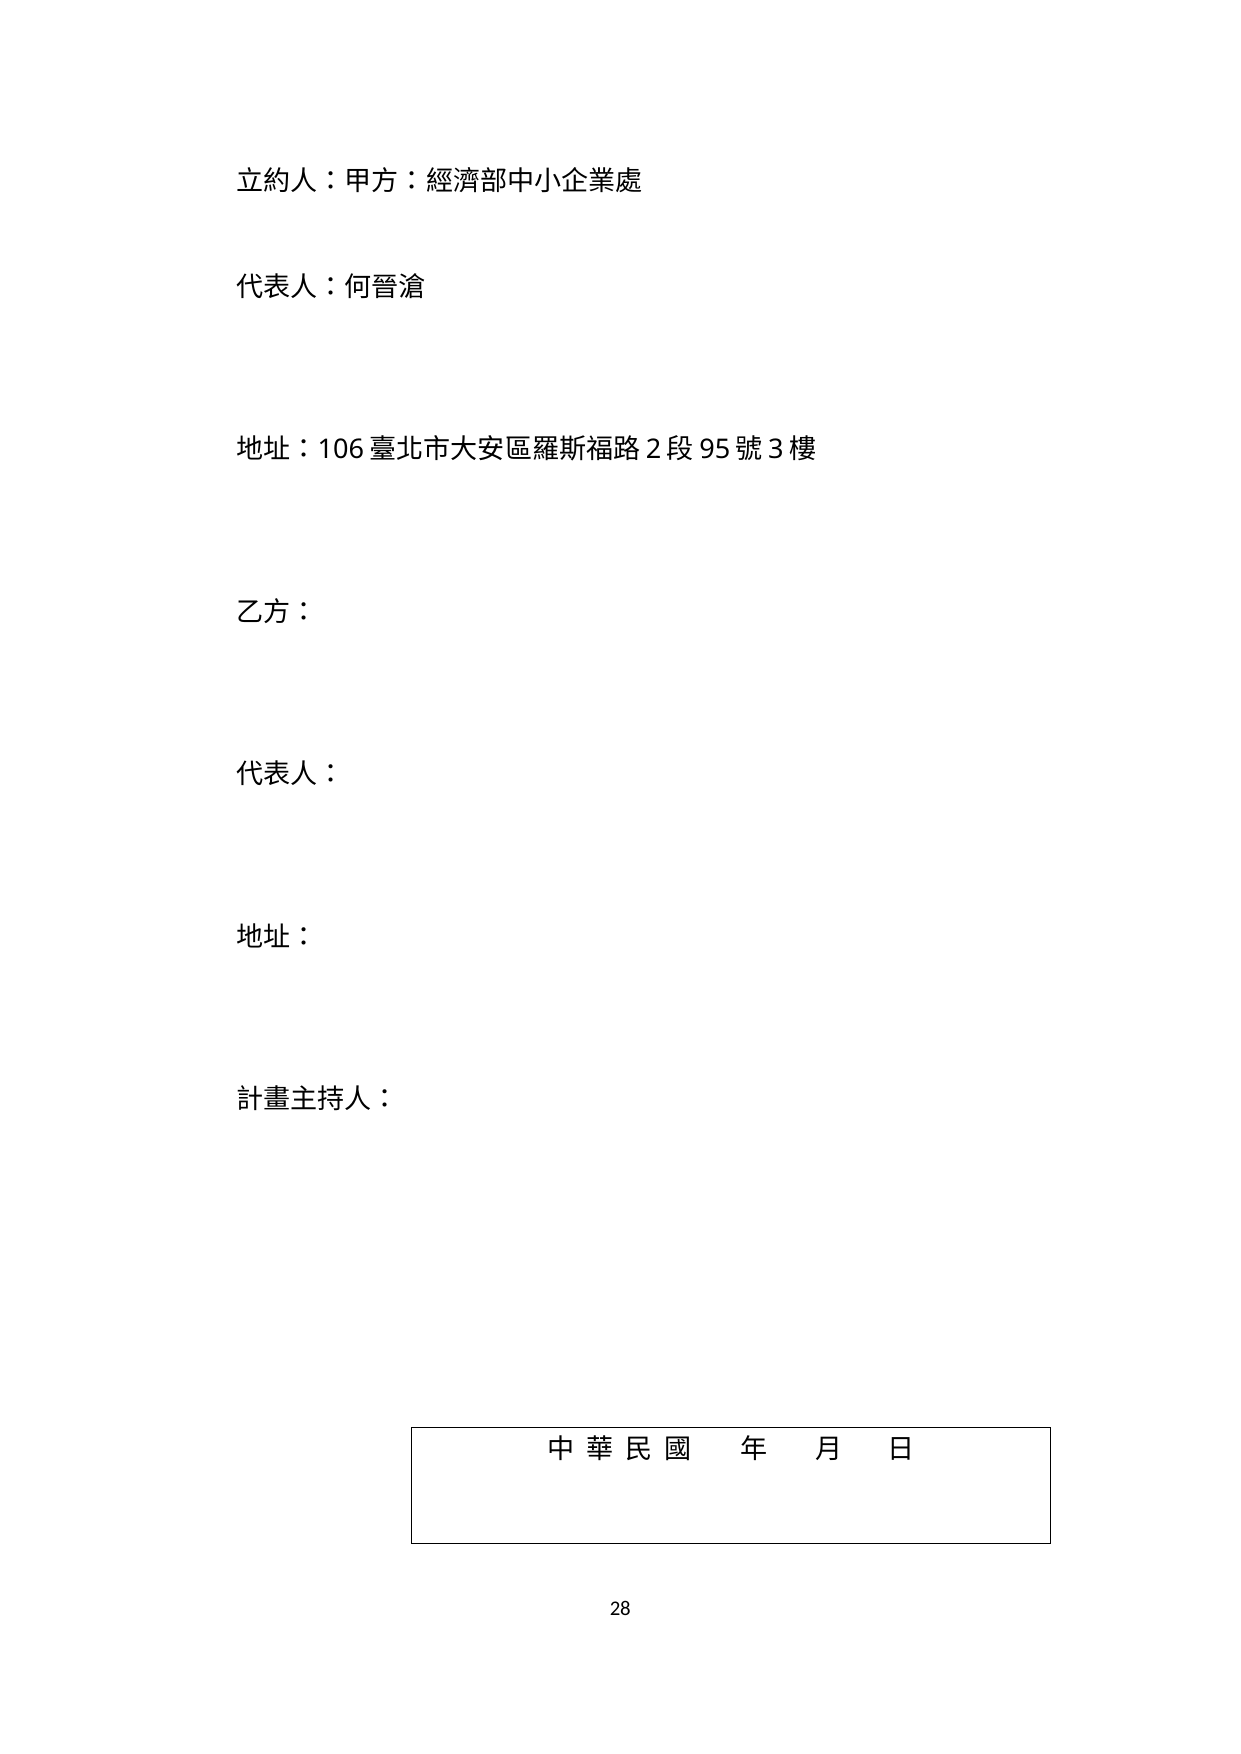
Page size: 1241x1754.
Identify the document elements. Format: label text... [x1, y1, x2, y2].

text 地址： [118, 906, 1122, 956]
text 代表人： [118, 744, 1122, 794]
text 地址：106臺北市大安區羅斯福路2段95號3樓 [118, 419, 1122, 469]
text 乙方： [118, 581, 1122, 631]
text 計畫主持人： [118, 1069, 1122, 1119]
text 代表人：何晉滄 [118, 256, 1122, 306]
text 立約人：甲方：經濟部中小企業處 [236, 150, 1122, 200]
